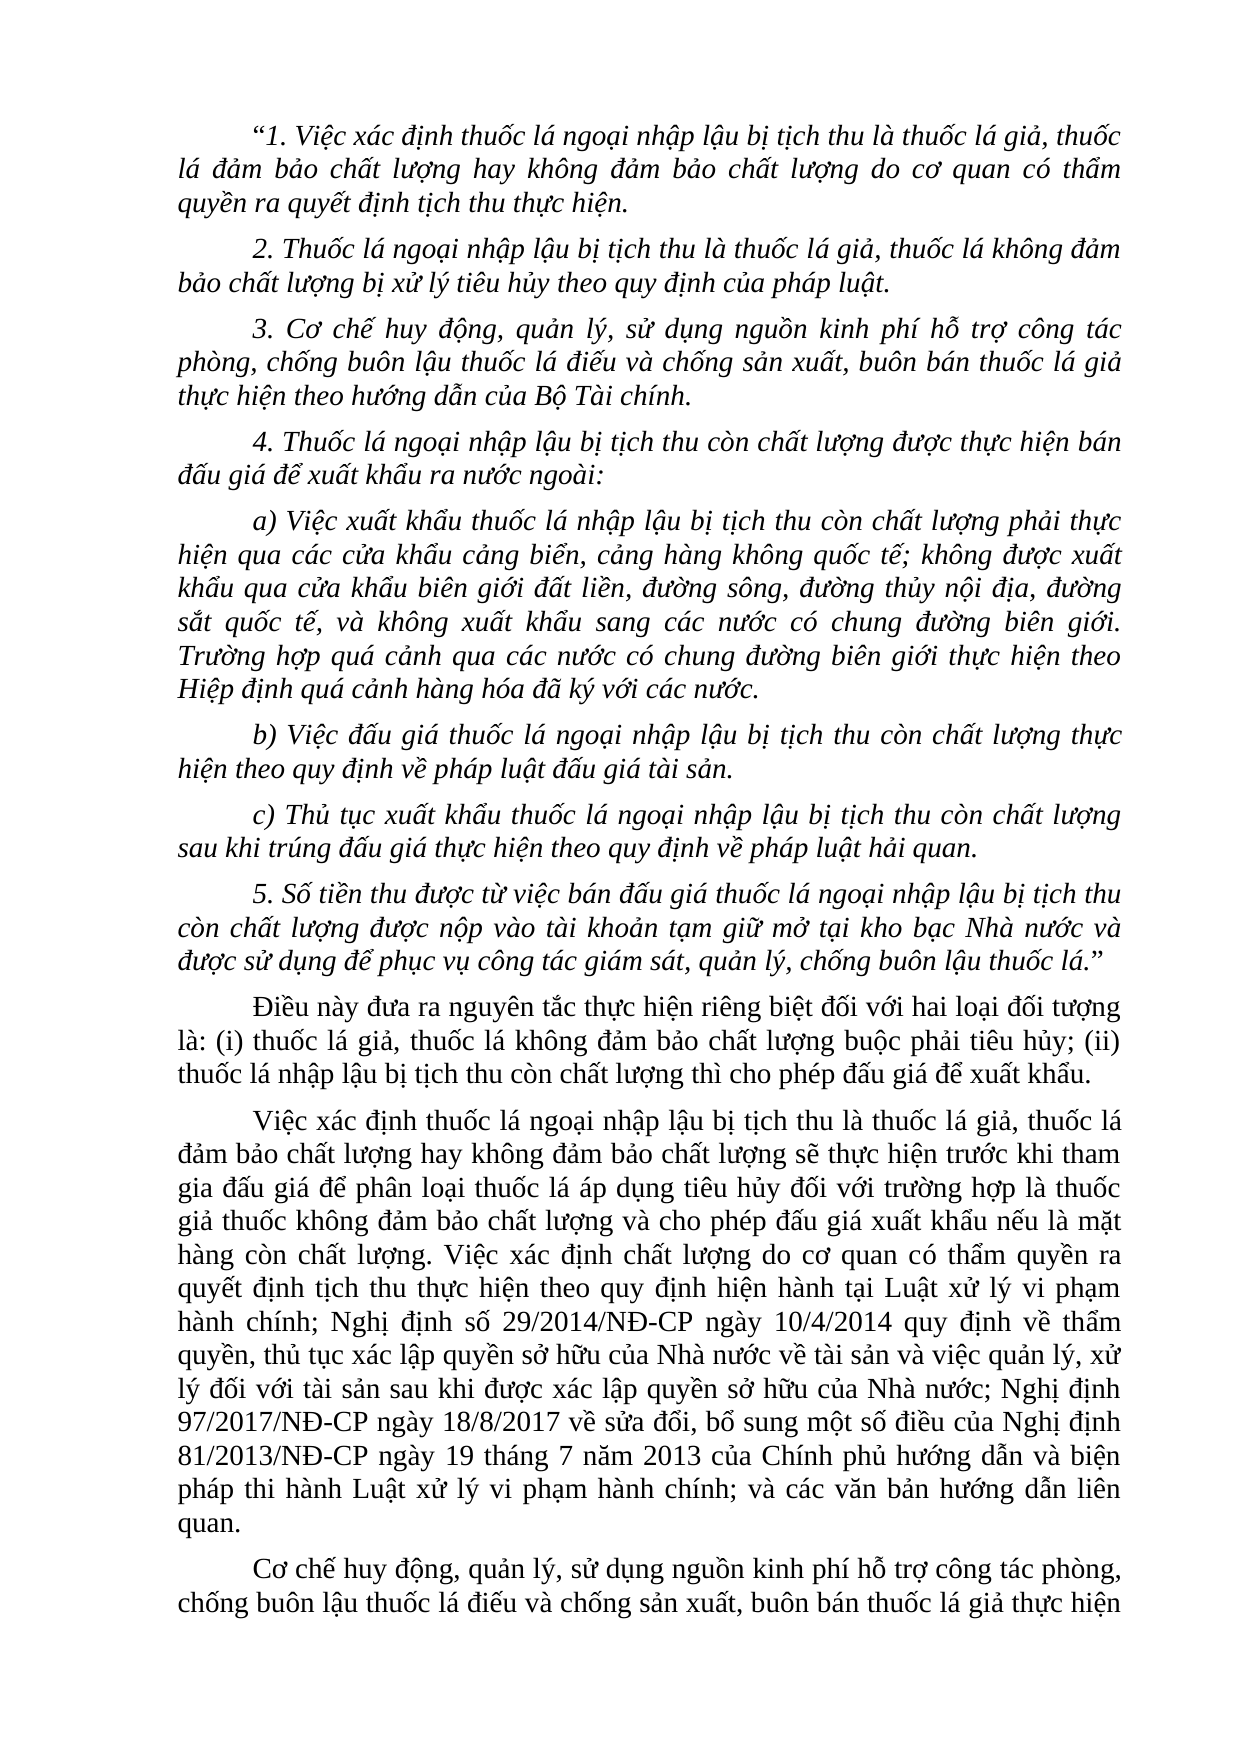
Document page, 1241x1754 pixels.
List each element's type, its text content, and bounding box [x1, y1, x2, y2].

text Điều này đưa ra nguyên tắc thực hiện riêng biệt đối với hai loại đối tượng là: (i) thuốc lá giả, thuốc lá không đảm bảo chất lượng buộc phải tiêu hủy; (ii) thuốc lá nhập lậu bị tịch thu còn chất lượng thì cho phép đấu giá để xuất khẩu. [177, 989, 1122, 1090]
text 5. Số tiền thu được từ việc bán đấu giá thuốc lá ngoại nhập lậu bị tịch thu còn chất lượng được nộp vào tài khoản tạm giữ mở tại kho bạc Nhà nước và được sử dụng để phục vụ công tác giám sát, quản lý, chống buôn lậu thuốc lá.” [177, 876, 1122, 977]
text 2. Thuốc lá ngoại nhập lậu bị tịch thu là thuốc lá giả, thuốc lá không đảm bảo chất lượng bị xử lý tiêu hủy theo quy định của pháp luật. [177, 231, 1122, 298]
text “1. Việc xác định thuốc lá ngoại nhập lậu bị tịch thu là thuốc lá giả, thuốc lá đảm bảo chất lượng hay không đảm bảo chất lượng do cơ quan có thẩm quyền ra quyết định tịch thu thực hiện. [177, 118, 1122, 219]
text c) Thủ tục xuất khẩu thuốc lá ngoại nhập lậu bị tịch thu còn chất lượng sau khi trúng đấu giá thực hiện theo quy định về pháp luật hải quan. [177, 797, 1122, 864]
text 4. Thuốc lá ngoại nhập lậu bị tịch thu còn chất lượng được thực hiện bán đấu giá để xuất khẩu ra nước ngoài: [177, 424, 1122, 491]
text 3. Cơ chế huy động, quản lý, sử dụng nguồn kinh phí hỗ trợ công tác phòng, chống buôn lậu thuốc lá điếu và chống sản xuất, buôn bán thuốc lá giả thực hiện theo hướng dẫn của Bộ Tài chính. [177, 311, 1122, 411]
text a) Việc xuất khẩu thuốc lá nhập lậu bị tịch thu còn chất lượng phải thực hiện qua các cửa khẩu cảng biển, cảng hàng không quốc tế; không được xuất khẩu qua cửa khẩu biên giới đất liền, đường sông, đường thủy nội địa, đường sắt quốc tế, và không xuất khẩu sang các nước có chung đường biên giới. Trường hợp quá cảnh qua các nước có chung đường biên giới thực hiện theo Hiệp định quá cảnh hàng hóa đã ký với các nước. [177, 503, 1122, 705]
text b) Việc đấu giá thuốc lá ngoại nhập lậu bị tịch thu còn chất lượng thực hiện theo quy định về pháp luật đấu giá tài sản. [177, 717, 1122, 784]
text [177, 1551, 1122, 1618]
text Việc xác định thuốc lá ngoại nhập lậu bị tịch thu là thuốc lá giả, thuốc lá đảm bảo chất lượng hay không đảm bảo chất lượng sẽ thực hiện trước khi tham gia đấu giá để phân loại thuốc lá áp dụng tiêu hủy đối với trường hợp là thuốc giả thuốc không đảm bảo chất lượng và cho phép đấu giá xuất khẩu nếu là mặt hàng còn chất lượng. Việc xác định chất lượng do cơ quan có thẩm quyền ra quyết định tịch thu thực hiện theo quy định hiện hành tại Luật xử lý vi phạm hành chính; Nghị định số 29/2014/NĐ-CP ngày 10/4/2014 quy định về thẩm quyền, thủ tục xác lập quyền sở hữu của Nhà nước về tài sản và việc quản lý, xử lý đối với tài sản sau khi được xác lập quyền sở hữu của Nhà nước; Nghị định 97/2017/NĐ-CP ngày 18/8/2017 về sửa đổi, bổ sung một số điều của Nghị định 81/2013/NĐ-CP ngày 19 tháng 7 năm 2013 của Chính phủ hướng dẫn và biện pháp thi hành Luật xử lý vi phạm hành chính; và các văn bản hướng dẫn liên quan. [177, 1103, 1122, 1539]
